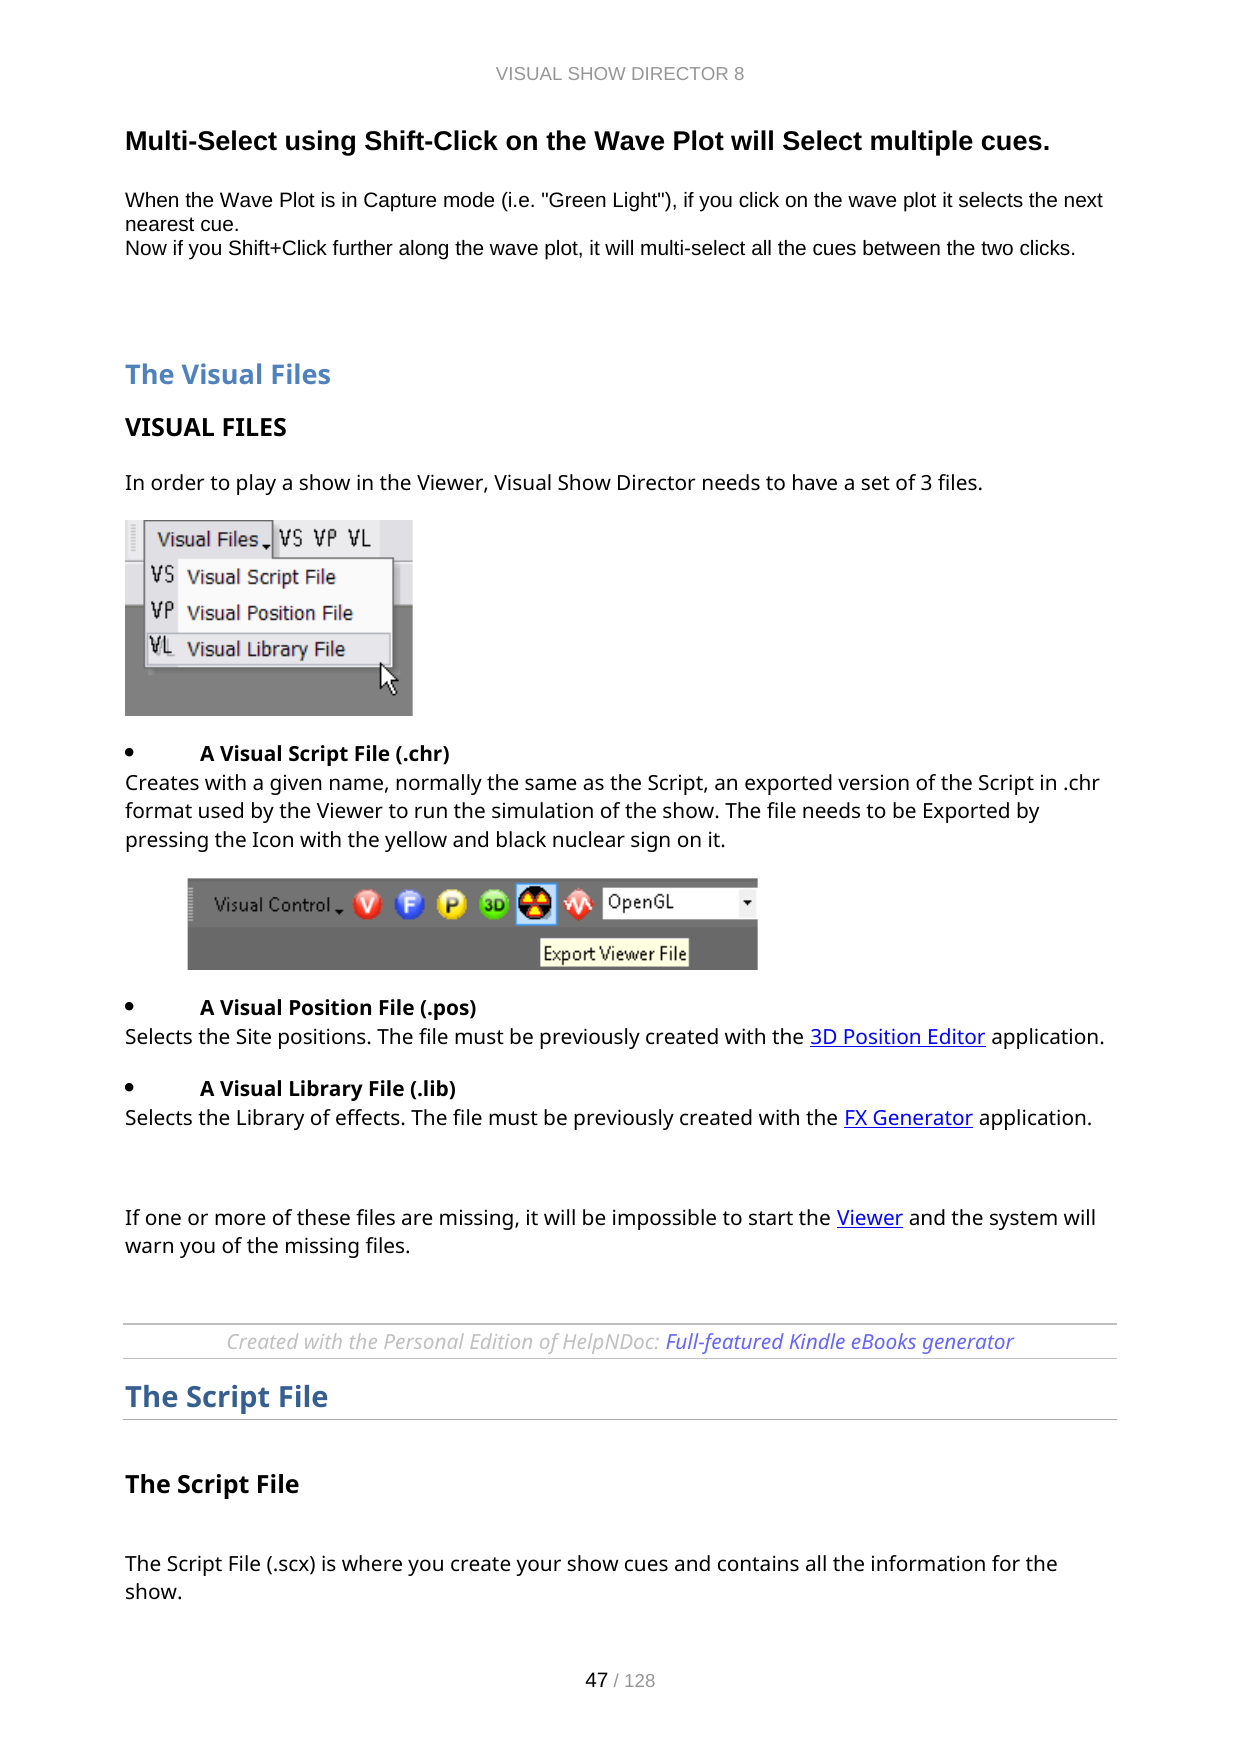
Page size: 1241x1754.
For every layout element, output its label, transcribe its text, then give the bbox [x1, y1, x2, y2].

text The Visual Files [123, 353, 1117, 394]
subtitle Multi-Select using Shift-Click on the Wave Plot will Select multiple cues. When the Wave Plot is in Capture mode (i.e. "Green Light"), if you click on the wave plot it selects the next nearest cue. Now if you Shift+Click further along the wave plot, it will multi-select all the cues between the two clicks. [125, 125, 1115, 259]
text VISUAL FILES In order to play a show in the Viewer, Visual Show Director needs to have a set of 3 files. [125, 410, 1115, 520]
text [125, 1467, 1115, 1606]
text Created with the Personal Edition of HelpNDoc: Full-featured Kindle eBooks generator [123, 1325, 1117, 1358]
list A Visual Library File (.lib) Selects the Library of effects. The file must be previously created with the FX Generator application. [125, 1074, 1115, 1155]
picture [125, 520, 413, 716]
text If one or more of these files are missing, it will be impossible to start the Viewer and the system will warn you of the missing files. [125, 1155, 1115, 1308]
picture [187, 877, 758, 970]
list A Visual Script File (.chr) Creates with a given name, normally the same as the Script, an exported version of the Script in .chr format used by the Viewer to run the simulation of the show. The file needs to be Exported by pressing the Icon with the yellow and black nuclear sign on it. [125, 739, 1115, 853]
list A Visual Position File (.pos) Selects the Site positions. The file must be previously created with the 3D Position Editor application. [125, 993, 1115, 1074]
text The Script File [123, 1375, 1117, 1419]
